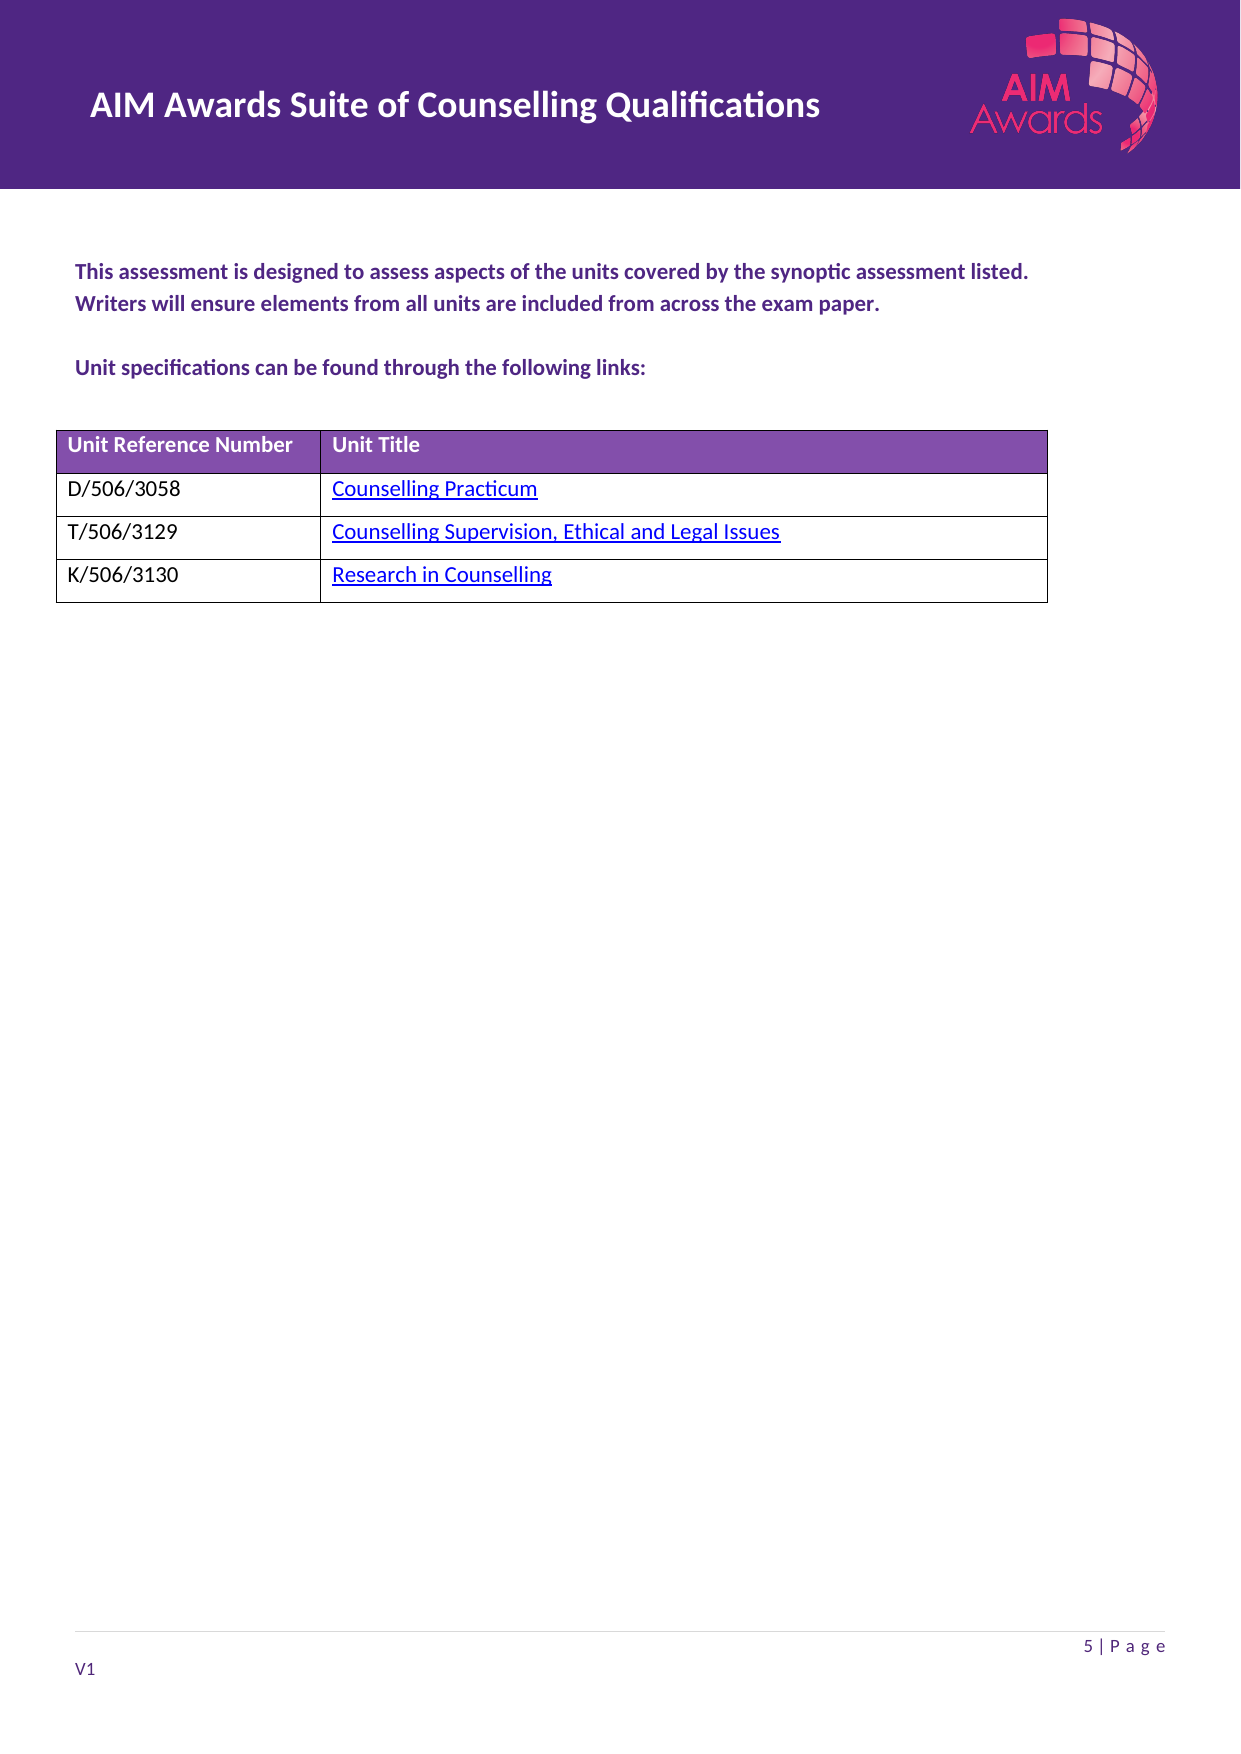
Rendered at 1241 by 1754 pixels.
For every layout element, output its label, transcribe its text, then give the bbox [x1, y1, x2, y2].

table_header Unit Title [321, 431, 1047, 473]
table_cell Research in Counselling [321, 560, 1047, 602]
picture [961, 11, 1166, 157]
text Unit specifications can be found through the following links: [75, 353, 1165, 381]
table_header Unit Reference Number [57, 431, 320, 473]
text This assessment is designed to assess aspects of the units covered by the synoptic assessment listed. [75, 257, 1165, 285]
table_cell T/506/3129 [57, 517, 320, 559]
table_cell Counselling Practicum [321, 474, 1047, 516]
table_cell K/506/3130 [57, 560, 320, 602]
table_cell D/506/3058 [57, 474, 320, 516]
table_cell Counselling Supervision, Ethical and Legal Issues [321, 517, 1047, 559]
text Writers will ensure elements from all units are included from across the exam paper. [75, 289, 1165, 317]
